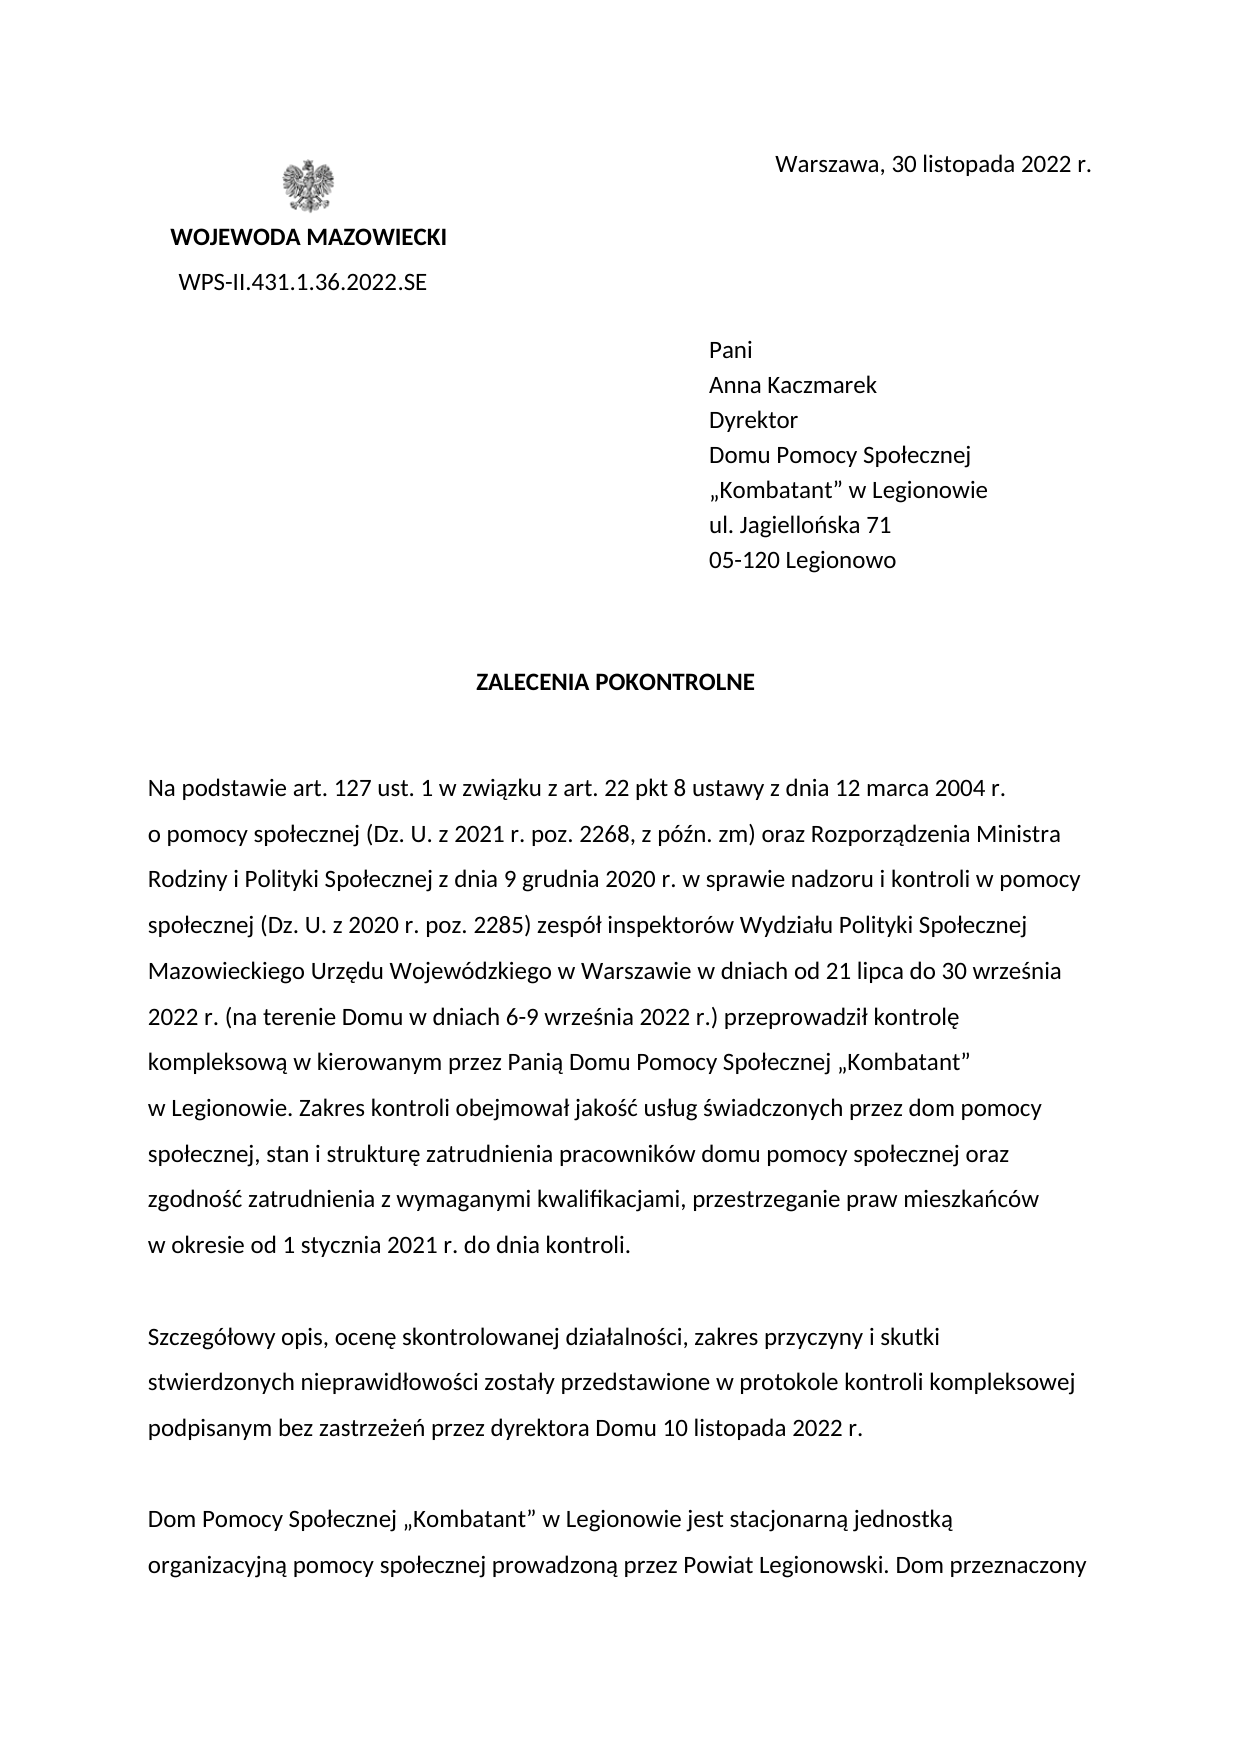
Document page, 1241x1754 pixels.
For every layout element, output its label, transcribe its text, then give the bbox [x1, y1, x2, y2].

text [148, 726, 1092, 1580]
text Pani [709, 334, 1092, 364]
text WPS-II.431.1.36.2022.SE [148, 266, 458, 296]
picture [278, 178, 340, 217]
text Anna Kaczmarek [709, 369, 1092, 399]
text ZALECENIA POKONTROLNE [148, 666, 1092, 697]
text ul. Jagiellońska 71 05-120 Legionowo [709, 509, 1092, 574]
text Dyrektor [709, 404, 1092, 434]
text Domu Pomocy Społecznej „Kombatant” w Legionowie [709, 439, 1092, 504]
text Warszawa, 30 listopada 2022 r. [148, 148, 1092, 178]
